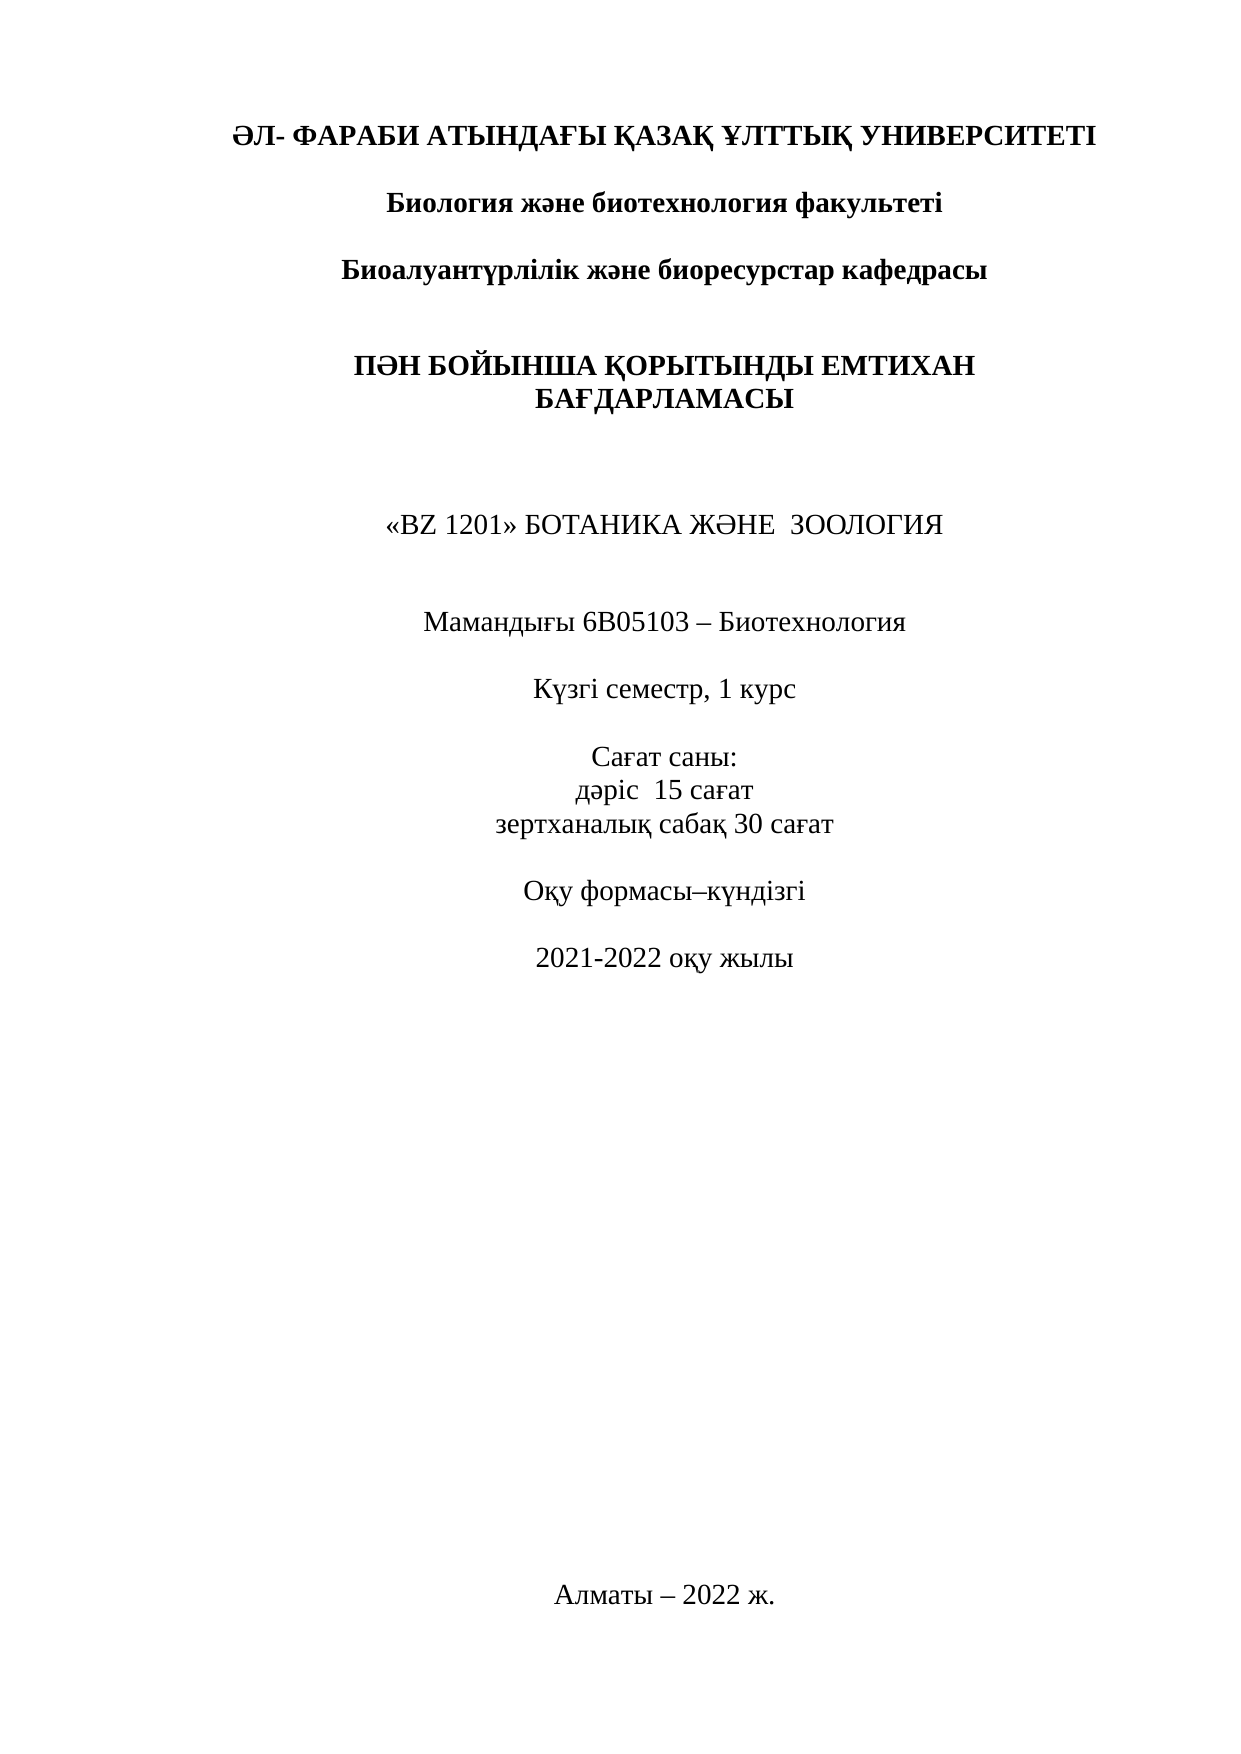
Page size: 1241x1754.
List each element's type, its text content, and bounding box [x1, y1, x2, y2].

text зертханалық сабақ 30 сағат [177, 806, 1152, 839]
text Алматы – 2022 ж. [177, 1577, 1152, 1611]
text Биология және биотехнология факультеті [177, 185, 1152, 219]
text Биоалуантүрлілік және биоресурстар кафедрасы [177, 252, 1152, 286]
text ӘЛ- ФАРАБИ АТЫНДАҒЫ ҚАЗАҚ ҰЛТТЫҚ УНИВЕРСИТЕТІ [177, 118, 1152, 152]
text 2021-2022 оқу жылы [177, 940, 1152, 973]
text Сағат саны: [177, 739, 1152, 772]
subtitle «BZ 1201» БОТАНИКА ЖӘНЕ ЗООЛОГИЯ [177, 507, 1152, 541]
text дәріс 15 сағат [177, 772, 1152, 806]
text БАҒДАРЛАМАСЫ [177, 382, 1152, 415]
text Оқу формасы–күндізгі [177, 873, 1152, 906]
text Мамандығы 6В05103 – Биотехнология [177, 604, 1152, 638]
text Күзгі семестр, 1 курс [177, 672, 1152, 705]
text ПӘН БОЙЫНША ҚОРЫТЫНДЫ ЕМТИХАН [177, 348, 1152, 382]
